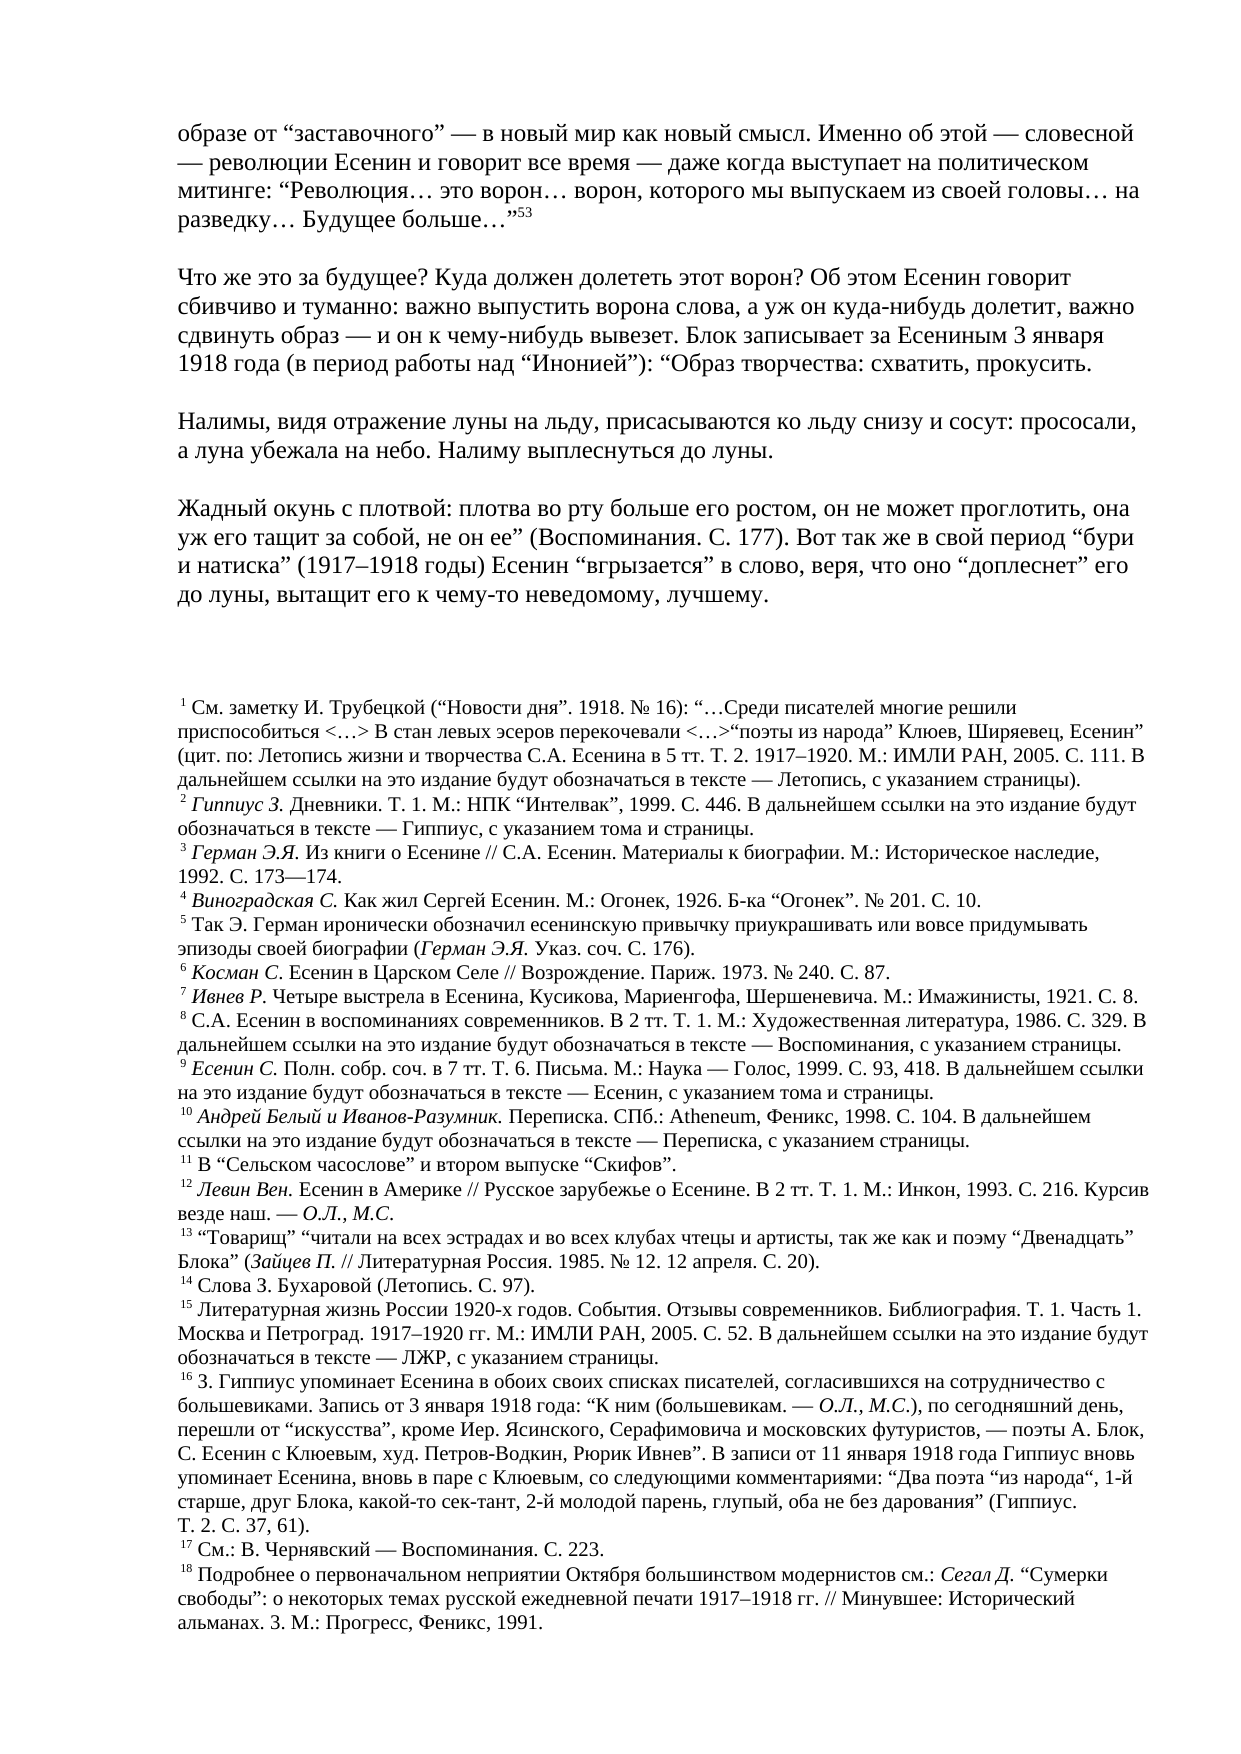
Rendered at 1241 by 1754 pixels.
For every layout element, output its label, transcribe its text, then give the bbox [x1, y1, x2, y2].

text 16 З. Гиппиус упоминает Есенина в обоих своих списках писателей, согласившихся на сотрудничество с большевиками. Запись от 3 января 1918 года: “К ним (большевикам. — О.Л., М.С.), по сегодняшний день, перешли от “искусства”, кроме Иер. Ясинского, Серафимовича и московских футуристов, — поэты А. Блок, С. Есенин с Клюевым, худ. Петров-Водкин, Рюрик Ивнев”. В записи от 11 января 1918 года Гиппиус вновь упоминает Есенина, вновь в паре с Клюевым, со следующими комментариями: “Два поэта “из народа“, 1-й старше, друг Блока, какой-то сек-тант, 2-й молодой парень, глупый, оба не без дарования” (Гиппиус. Т. 2. С. 37, 61). [177, 1369, 1152, 1537]
text 6 Косман С. Есенин в Царском Селе // Возрождение. Париж. 1973. № 240. С. 87. [177, 960, 1152, 984]
text 1 См. заметку И. Трубецкой (“Новости дня”. 1918. № 16): “…Среди писателей многие решили приспособиться <…> В стан левых эсеров перекочевали <…>“поэты из народа” Клюев, Ширяевец, Есенин” (цит. по: Летопись жизни и творчества С.А. Есенина в 5 тт. Т. 2. 1917–1920. М.: ИМЛИ РАН, 2005. С. 111. В дальнейшем ссылки на это издание будут обозначаться в тексте — Летопись, с указанием страницы). [177, 695, 1152, 791]
text 5 Так Э. Герман иронически обозначил есенинскую привычку приукрашивать или вовсе придумывать эпизоды своей биографии (Герман Э.Я. Указ. соч. С. 176). [177, 912, 1152, 960]
text Налимы, видя отражение луны на льду, присасываются ко льду снизу и сосут: прососали, а луна убежала на небо. Налиму выплеснуться до луны. [177, 406, 1152, 464]
text Жадный окунь с плотвой: плотва во рту больше его ростом, он не может проглотить, она уж его тащит за собой, не он ее” (Воспоминания. С. 177). Вот так же в свой период “бури и натиска” (1917–1918 годы) Есенин “вгрызается” в слово, веря, что оно “доплеснет” его до луны, вытащит его к чему-то неведомому, лучшему. [177, 493, 1152, 608]
text 13 “Товарищ” “читали на всех эстрадах и во всех клубах чтецы и артисты, так же как и поэму “Двенадцать” Блока” (Зайцев П. // Литературная Россия. 1985. № 12. 12 апреля. С. 20). [177, 1224, 1152, 1273]
text 2 Гиппиус З. Дневники. Т. 1. М.: НПК “Интелвак”, 1999. С. 446. В дальнейшем ссылки на это издание будут обозначаться в тексте — Гиппиус, с указанием тома и страницы. [177, 791, 1152, 839]
text 8 С.А. Есенин в воспоминаниях современников. В 2 тт. Т. 1. М.: Художественная литература, 1986. С. 329. В дальнейшем ссылки на это издание будут обозначаться в тексте — Воспоминания, с указанием страницы. [177, 1008, 1152, 1056]
text 14 Слова З. Бухаровой (Летопись. С. 97). [177, 1273, 1152, 1297]
text 4 Виноградская С. Как жил Сергей Есенин. М.: Огонек, 1926. Б-ка “Огонек”. № 201. С. 10. [177, 888, 1152, 912]
text 15 Литературная жизнь России 1920-х годов. События. Отзывы современников. Библиография. Т. 1. Часть 1. Москва и Петроград. 1917–1920 гг. М.: ИМЛИ РАН, 2005. С. 52. В дальнейшем ссылки на это издание будут обозначаться в тексте — ЛЖР, с указанием страницы. [177, 1297, 1152, 1369]
text 3 Герман Э.Я. Из книги о Есенине // С.А. Есенин. Материалы к биографии. М.: Историческое наследие, 1992. С. 173—174. [177, 839, 1152, 888]
text 17 См.: В. Чернявский — Воспоминания. С. 223. [177, 1537, 1152, 1561]
text 10 Андрей Белый и Иванов-Разумник. Переписка. СПб.: Atheneum, Феникс, 1998. С. 104. В дальнейшем ссылки на это издание будут обозначаться в тексте — Переписка, с указанием страницы. [177, 1104, 1152, 1152]
text 12 Левин Вен. Есенин в Америке // Русское зарубежье о Есенине. В 2 тт. Т. 1. М.: Инкон, 1993. С. 216. Курсив везде наш. — О.Л., М.С. [177, 1176, 1152, 1224]
text 18 Подробнее о первоначальном неприятии Октября большинством модернистов см.: Сегал Д. “Сумерки свободы”: о некоторых темах русской ежедневной печати 1917–1918 гг. // Минувшее: Исторический альманах. 3. М.: Прогресс, Феникс, 1991. [177, 1561, 1152, 1634]
text 7 Ивнев Р. Четыре выстрела в Есенина, Кусикова, Мариенгофа, Шершеневича. М.: Имажинисты, 1921. С. 8. [177, 984, 1152, 1008]
text Что же это за будущее? Куда должен долететь этот ворон? Об этом Есенин говорит сбивчиво и туманно: важно выпустить ворона слова, а уж он куда-нибудь долетит, важно сдвинуть образ — и он к чему-нибудь вывезет. Блок записывает за Есениным 3 января 1918 года (в период работы над “Инонией”): “Образ творчества: схватить, прокусить. [177, 262, 1152, 377]
text 9 Есенин С. Полн. собр. соч. в 7 тт. Т. 6. Письма. М.: Наука — Голос, 1999. С. 93, 418. В дальнейшем ссылки на это издание будут обозначаться в тексте — Есенин, с указанием тома и страницы. [177, 1056, 1152, 1104]
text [177, 118, 1152, 233]
text 11 В “Сельском часослове” и втором выпуске “Скифов”. [177, 1152, 1152, 1176]
